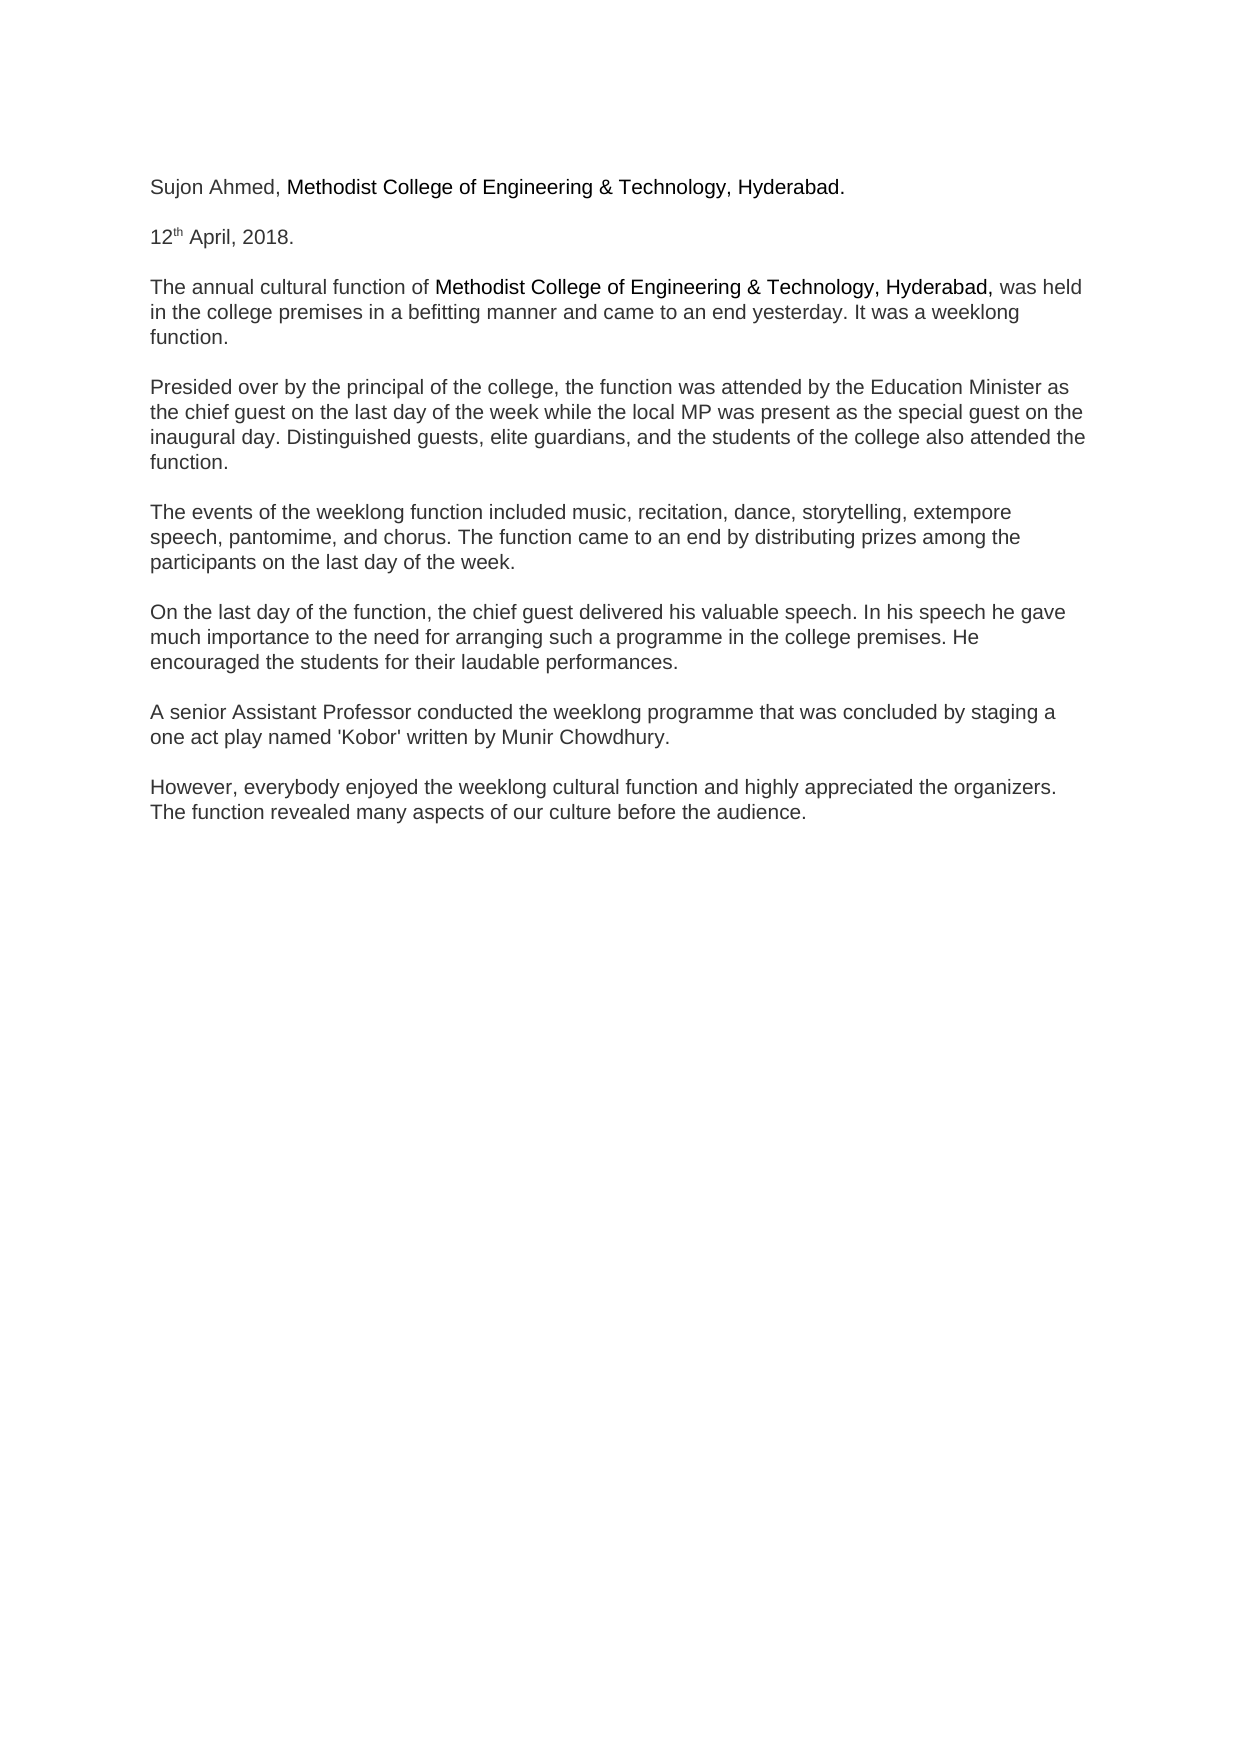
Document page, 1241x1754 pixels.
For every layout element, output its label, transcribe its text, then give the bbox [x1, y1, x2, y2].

text A senior Assistant Professor conducted the weeklong programme that was concluded by staging a one act play named 'Kobor' written by Munir Chowdhury. [150, 699, 1090, 749]
text On the last day of the function, the chief guest delivered his valuable speech. In his speech he gave much importance to the need for arranging such a programme in the college premises. He encouraged the students for their laudable performances. [150, 599, 1090, 674]
text The annual cultural function of Methodist College of Engineering & Technology, Hyderabad, was held in the college premises in a befitting manner and came to an end yesterday. It was a weeklong function. [150, 274, 1090, 349]
text However, everybody enjoyed the weeklong cultural function and highly appreciated the organizers. The function revealed many aspects of our culture before the audience. [150, 774, 1090, 824]
text Presided over by the principal of the college, the function was attended by the Education Minister as the chief guest on the last day of the week while the local MP was present as the special guest on the inaugural day. Distinguished guests, elite guardians, and the students of the college also attended the function. [150, 374, 1090, 474]
text Sujon Ahmed, Methodist College of Engineering & Technology, Hyderabad. [150, 174, 1090, 199]
text 12th April, 2018. [150, 224, 1090, 249]
text The events of the weeklong function included music, recitation, dance, storytelling, extempore speech, pantomime, and chorus. The function came to an end by distributing prizes among the participants on the last day of the week. [150, 499, 1090, 574]
